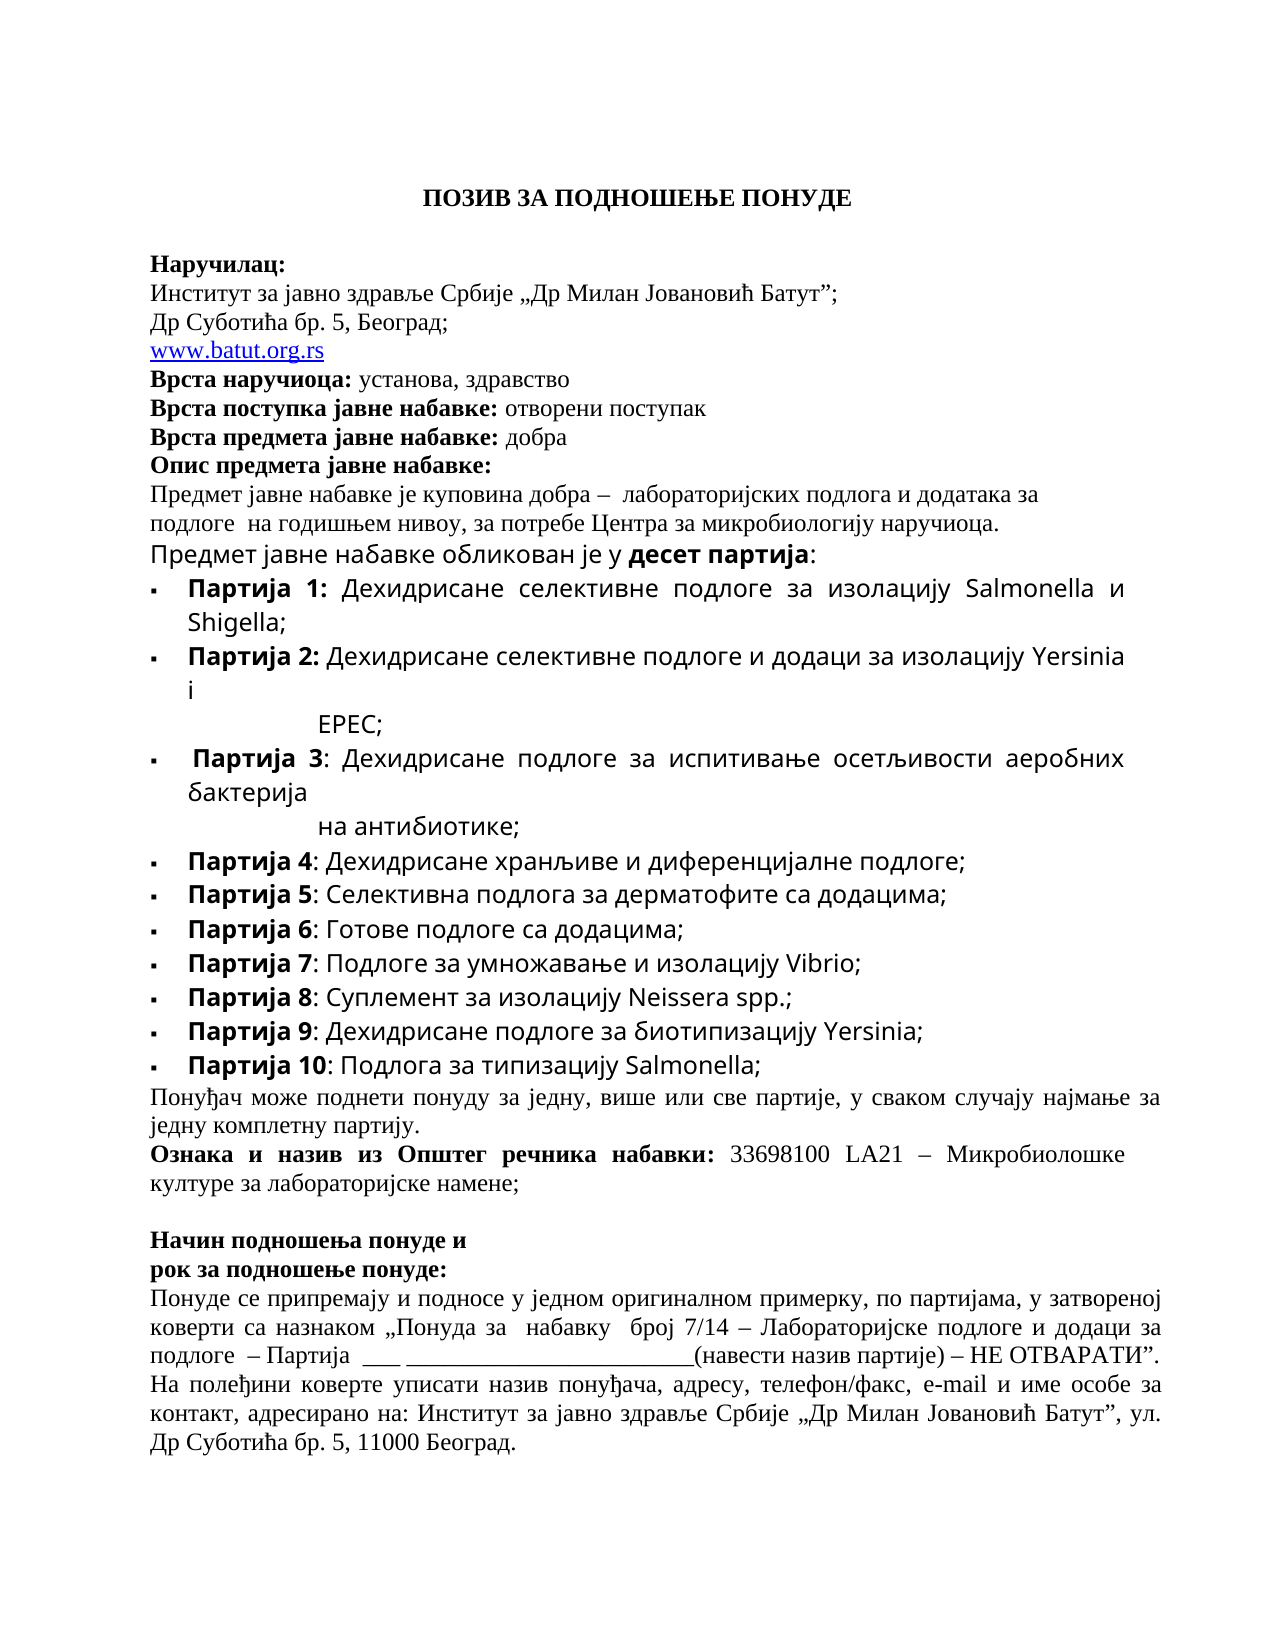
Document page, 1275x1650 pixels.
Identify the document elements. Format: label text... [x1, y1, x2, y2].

text Предмет јавне набавке је куповина добра – лабораторијских подлога и додатака за [150, 479, 1125, 508]
list Партија 4: Дехидрисане хранљиве и диференцијалне подлоге; [150, 843, 1125, 877]
text Врста предмета јавне набавке: добра [150, 422, 1162, 450]
list Партија 1: Дехидрисане селективне подлоге за изолацију Salmonella и Shigella; [150, 571, 1125, 639]
text Ознака и назив из Општег речника набавки: 33698100 LA21 – Микробиолошке културе за лабораторијске намене; [150, 1139, 1125, 1197]
text Опис предмета јавне набавке: [150, 450, 1162, 479]
text рок за подношење понуде: [150, 1254, 1162, 1283]
list Партија 2: Дехидрисане селективне подлоге и додаци за изолацију Yersinia i [150, 639, 1125, 707]
text подлоге на годишњем нивоу, за потребе Центра за микробиологију наручиоца. [150, 508, 1162, 537]
text Институт за јавно здравље Србије „Др Милан Јовановић Батут”; [150, 278, 1162, 307]
text Понуђач може поднети понуду за једну, више или све партије, у сваком случају најмање за једну комплетну партију. [150, 1082, 1162, 1139]
text Врста поступка јавне набавке: oтворени поступак [150, 393, 1162, 422]
text Наручилац: [150, 249, 1162, 278]
text ПОЗИВ ЗА ПОДНОШЕЊЕ ПОНУДЕ [150, 183, 1125, 212]
list Партија 6: Готове подлоге са додацима; [150, 911, 1125, 945]
list Партија 7: Подлоге за умножавање и изолацију Vibrio; [150, 945, 1125, 979]
list Партија 5: Селективна подлога за дерматофите са додацима; [150, 877, 1125, 911]
text www.batut.org.rs [150, 335, 1162, 364]
text EPEC; [187, 707, 1125, 741]
text Врста наручиоца: установа, здравство [150, 364, 1162, 393]
text Начин подношења понуде и [150, 1225, 1162, 1254]
text На полеђини коверте уписати назив понуђача, адресу, телефон/факс, e-mail и име особе за контакт, адресирано на: Институт за јавно здравље Србије „Др Милан Јовановић Батут”, ул. Др Суботића бр. 5, 11000 Београд. [150, 1369, 1162, 1455]
text Понуде се припремају и подносе у једном оригиналном примерку, по партијама, у затвореној коверти са назнаком „Понуда за набавку број 7/14 – Лабораторијске подлоге и додаци за подлоге – Партија ___ _______________________(навести назив партије) – НЕ ОТВАРАТИ”. [150, 1283, 1162, 1369]
list Партија 10: Подлога за типизацију Salmonella; [150, 1047, 1125, 1082]
text Др Суботића бр. 5, Београд; [150, 307, 1162, 335]
list Партија 8: Суплемент за изолацију Neissera spp.; [150, 979, 1125, 1013]
text Предмет јавне набавке обликован је у десет партија: [150, 537, 1125, 571]
list Партија 3: Дехидрисане подлоге за испитивање осетљивости аеробних бактерија [150, 741, 1125, 809]
text на антибиотике; [187, 809, 1125, 843]
list Партија 9: Дехидрисане подлоге за биотипизацију Yersinia; [150, 1013, 1125, 1047]
